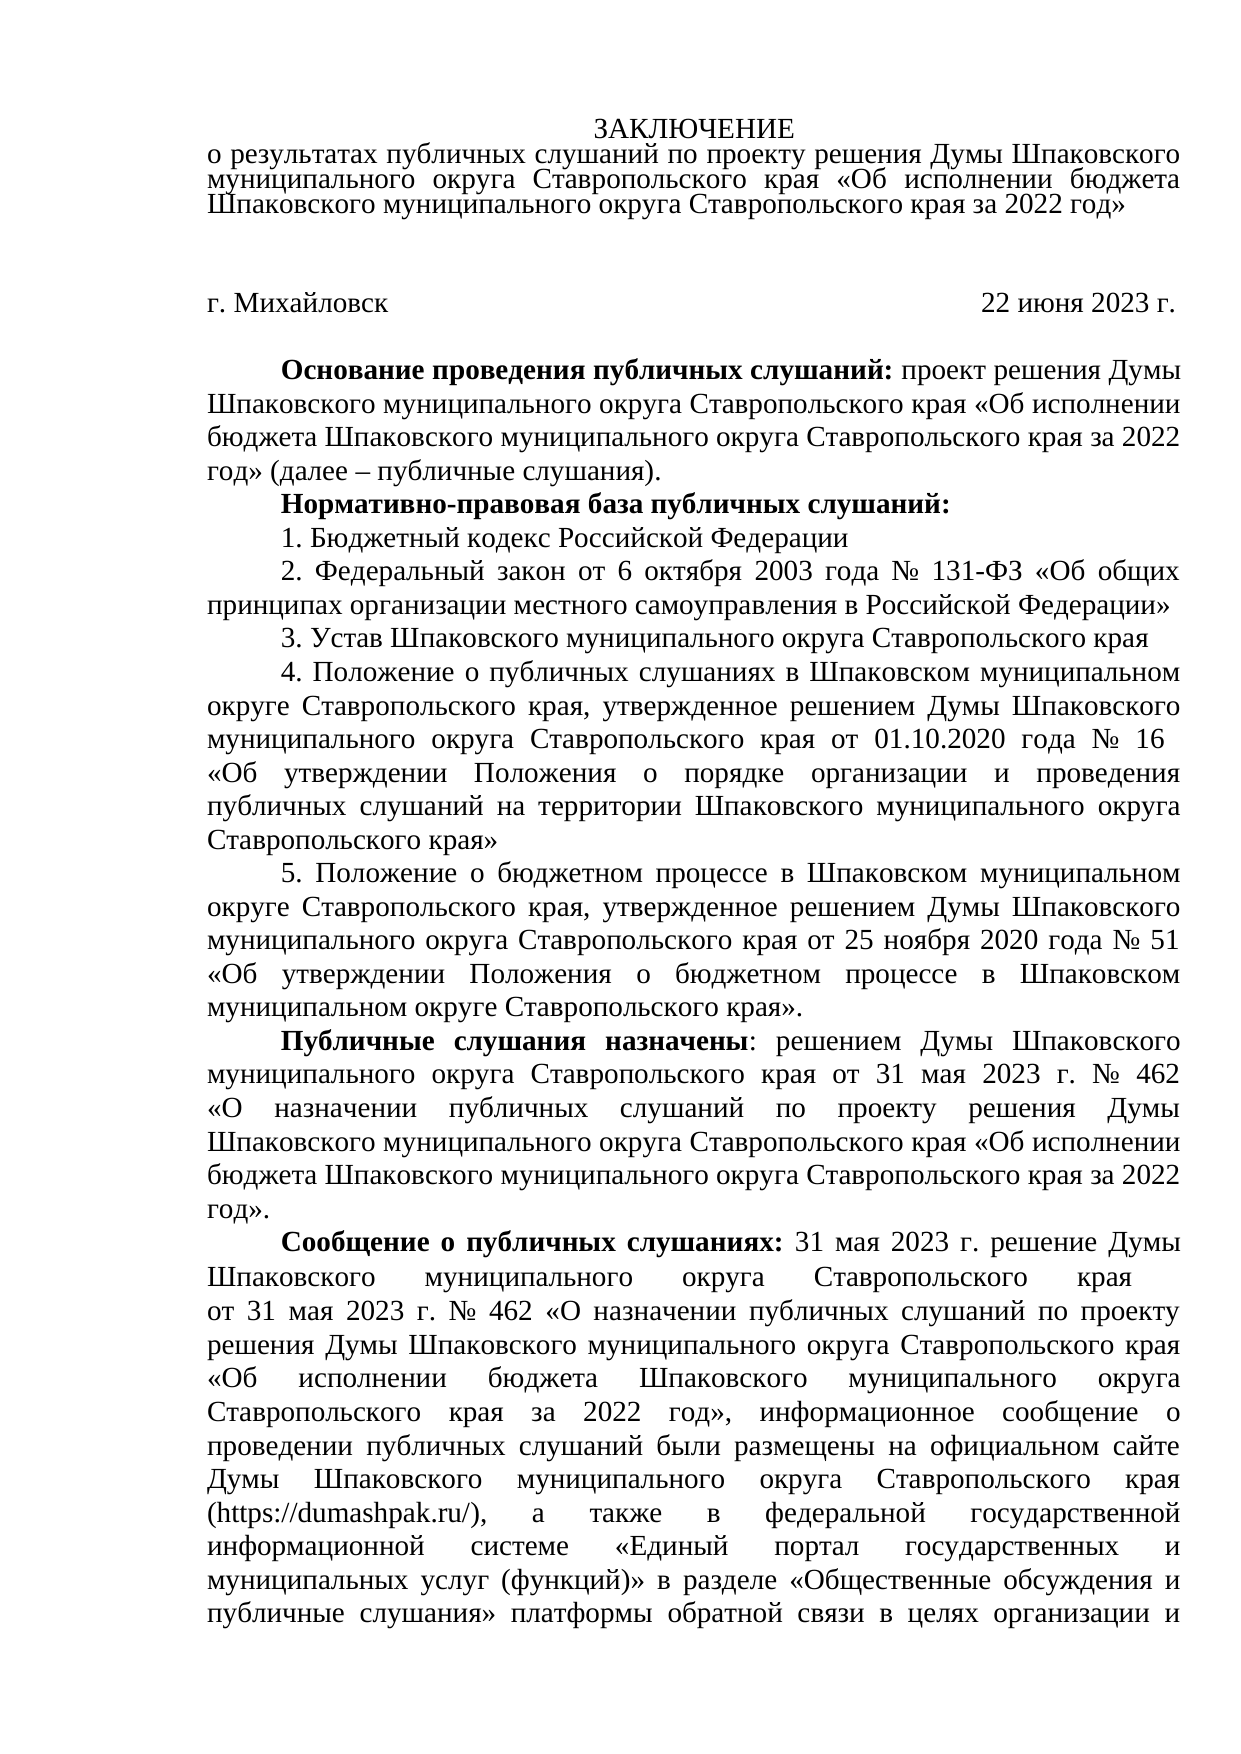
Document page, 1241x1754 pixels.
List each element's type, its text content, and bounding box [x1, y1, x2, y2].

text 3. Устав Шпаковского муниципального округа Ставропольского края [207, 621, 1181, 654]
text 2. Федеральный закон от 6 октября 2003 года № 131-ФЗ «Об общих принципах организации местного самоуправления в Российской Федерации» [207, 553, 1181, 621]
text 4. Положение о публичных слушаниях в Шпаковском муниципальном округе Ставропольского края, утвержденное решением Думы Шпаковского муниципального округа Ставропольского края от 01.10.2020 года № 16 «Об утверждении Положения о порядке организации и проведения публичных слушаний на территории Шпаковского муниципального округа Ставропольского края» [207, 654, 1181, 855]
text Нормативно-правовая база публичных слушаний: [207, 486, 1181, 520]
text г. Михайловск 22 июня 2023 г. [207, 285, 1181, 319]
text Публичные слушания назначены: решением Думы Шпаковского муниципального округа Ставропольского края от 31 мая 2023 г. № 462 «О назначении публичных слушаний по проекту решения Думы Шпаковского муниципального округа Ставропольского края «Об исполнении бюджета Шпаковского муниципального округа Ставропольского края за 2022 год». [207, 1023, 1181, 1224]
text 5. Положение о бюджетном процессе в Шпаковском муниципальном округе Ставропольского края, утвержденное решением Думы Шпаковского муниципального округа Ставропольского края от 25 ноября 2020 года № 51 «Об утверждении Положения о бюджетном процессе в Шпаковском муниципальном округе Ставропольского края». [207, 855, 1181, 1023]
text Основание проведения публичных слушаний: проект решения Думы Шпаковского муниципального округа Ставропольского края «Об исполнении бюджета Шпаковского муниципального округа Ставропольского края за 2022 год» (далее – публичные слушания). [207, 352, 1181, 486]
text 1. Бюджетный кодекс Российской Федерации [207, 520, 1181, 553]
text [207, 1224, 1181, 1629]
text о результатах публичных слушаний по проекту решения Думы Шпаковского муниципального округа Ставропольского края «Об исполнении бюджета Шпаковского муниципального округа Ставропольского края за 2022 год» [207, 143, 1181, 218]
text ЗАКЛЮЧЕНИЕ [207, 118, 1181, 143]
